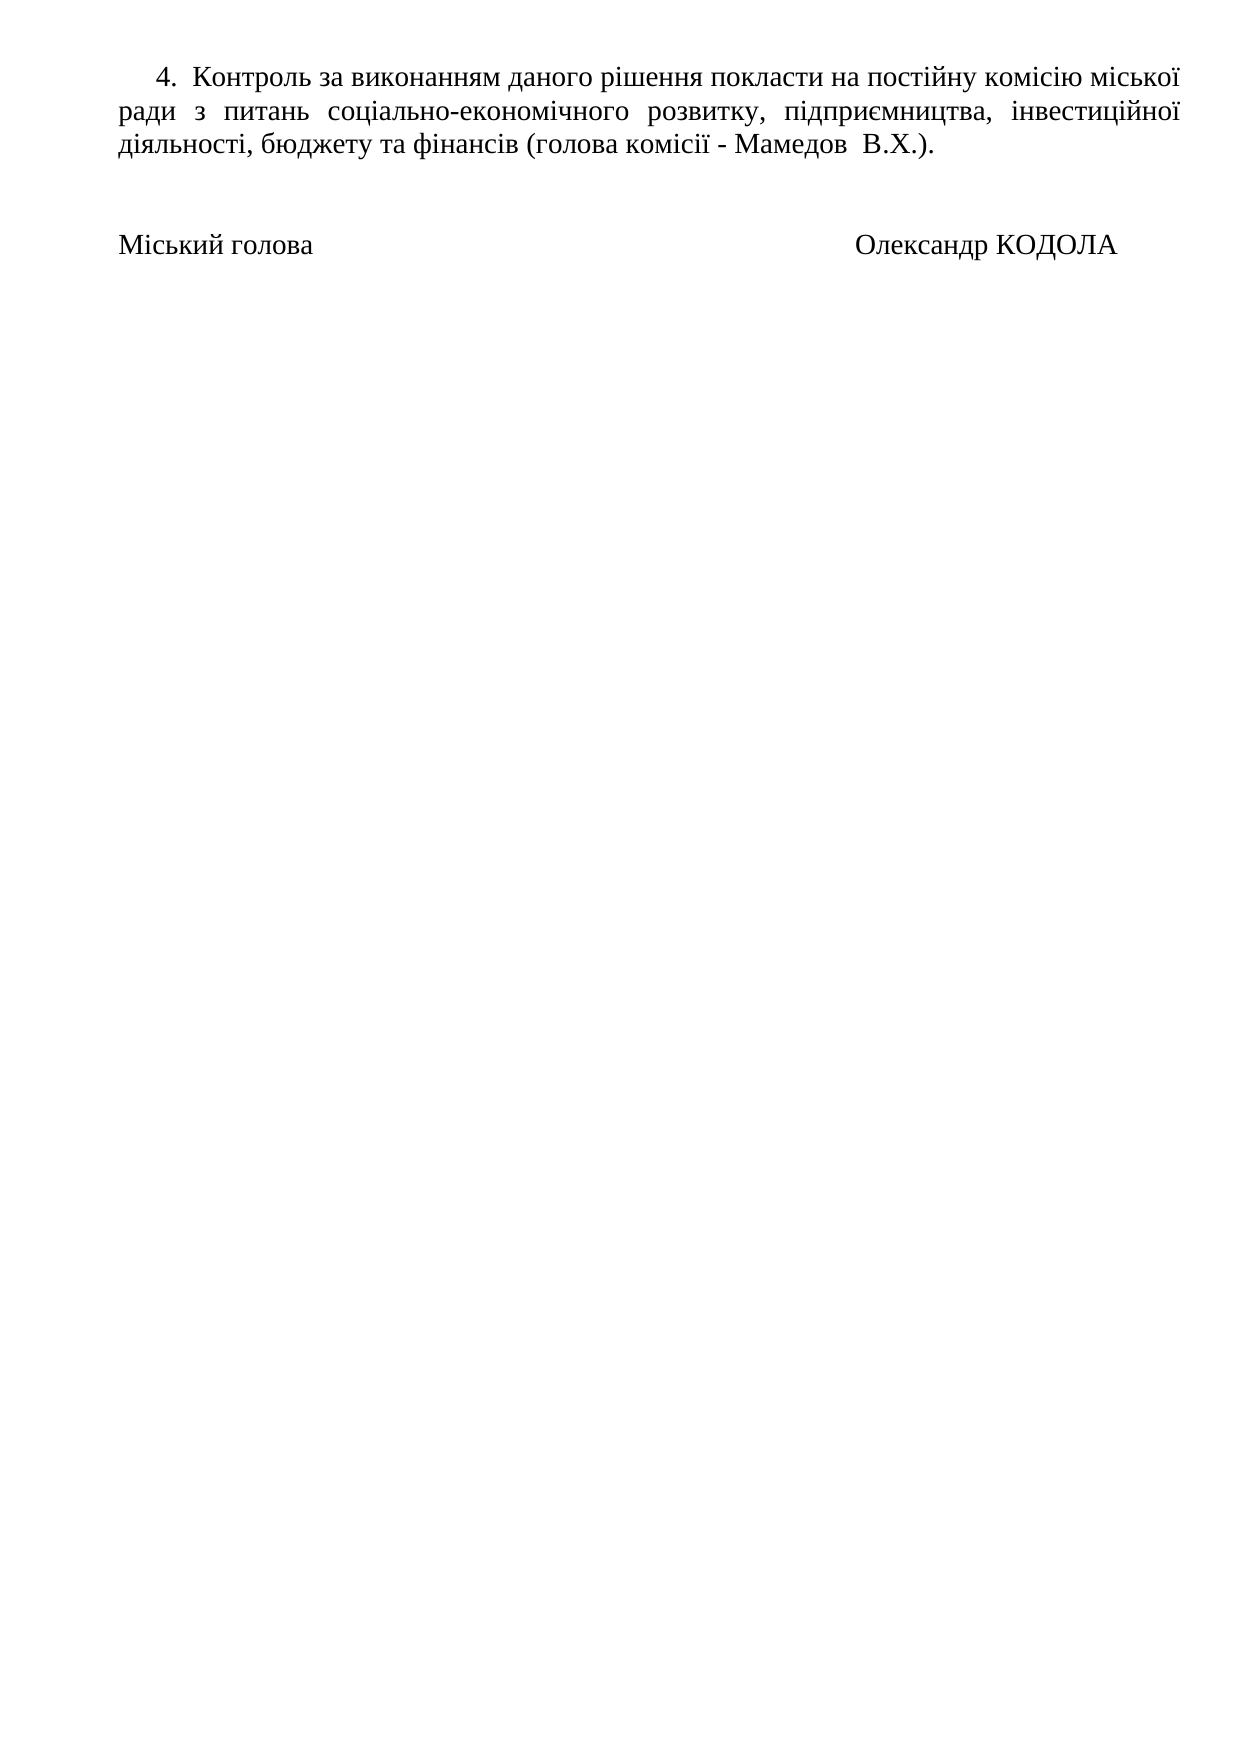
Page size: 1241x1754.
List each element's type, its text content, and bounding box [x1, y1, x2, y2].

text Міський голова Олександр КОДОЛА [118, 227, 1181, 260]
list Контроль за виконанням даного рішення покласти на постійну комісію міської ради з питань соціально-економічного розвитку, підприємництва, інвестиційної діяльності, бюджету та фінансів (голова комісії - Мамедов В.Х.). [118, 59, 1181, 160]
